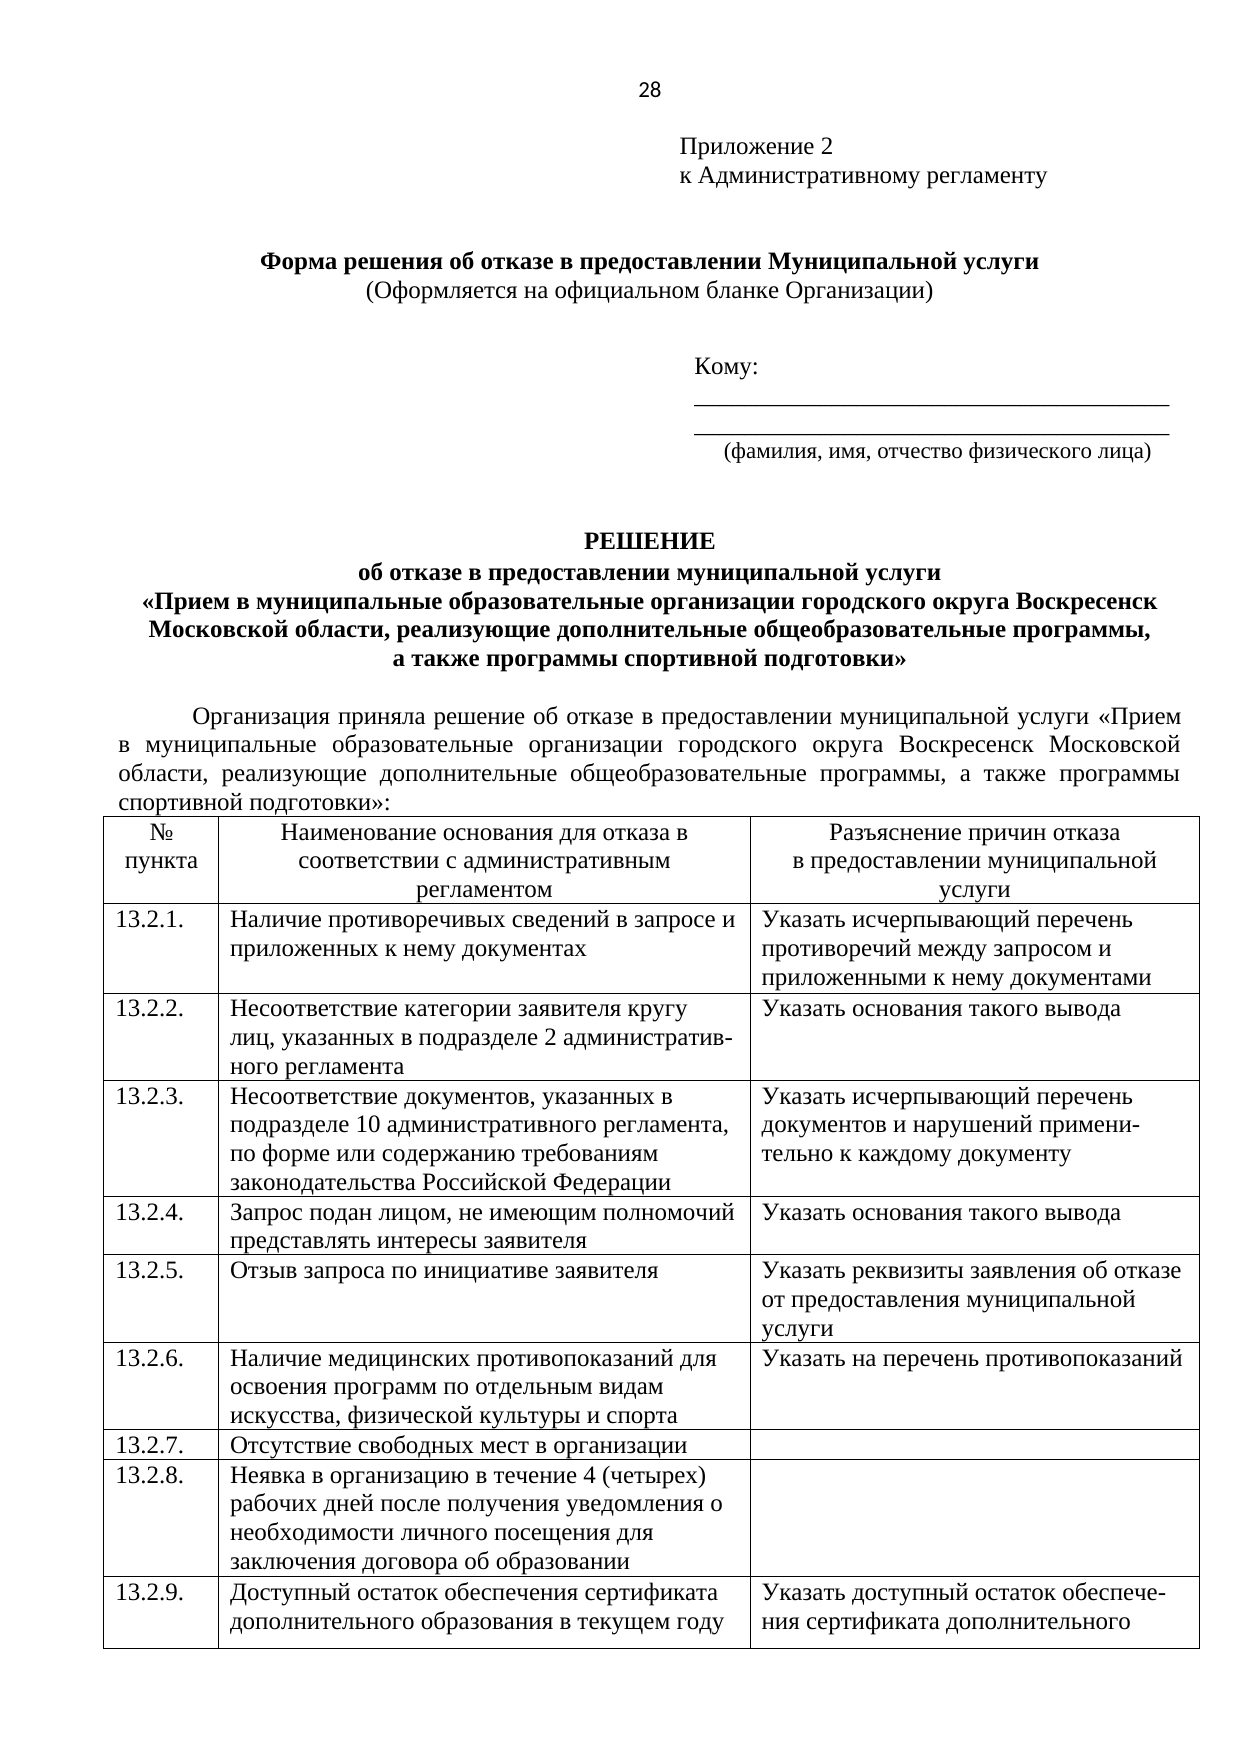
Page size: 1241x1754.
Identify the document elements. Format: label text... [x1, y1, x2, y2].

table_cell 13.2.5. [104, 1255, 218, 1342]
text об отказе в предоставлении муниципальной услуги [118, 557, 1181, 586]
text к Административному регламенту [679, 160, 1181, 188]
text Приложение 2 [679, 131, 1181, 160]
table_cell 13.2.6. [104, 1343, 218, 1429]
table_cell Указать исчерпывающий перечень противоречий между запросом и приложенными к нему документами [751, 904, 1199, 992]
table_cell Указать исчерпывающий перечень документов и нарушений примени-тельно к каждому документу [751, 1081, 1199, 1196]
table_cell Несоответствие документов, указанных в подразделе 10 административного регламента, по форме или содержанию требованиям законодательства Российской Федерации [219, 1081, 750, 1196]
text (Оформляется на официальном бланке Организации) [118, 275, 1181, 303]
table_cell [219, 1577, 750, 1647]
table_cell Запрос подан лицом, не имеющим полномочий представлять интересы заявителя [219, 1197, 750, 1254]
table_cell 13.2.7. [104, 1430, 218, 1459]
text а также программы спортивной подготовки» [118, 643, 1181, 672]
table_cell Отсутствие свободных мест в организации [219, 1430, 750, 1459]
table_cell 13.2.4. [104, 1197, 218, 1254]
table_cell Указать основания такого вывода [751, 994, 1199, 1080]
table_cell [751, 1577, 1199, 1647]
table_header Наименование основания для отказа в соответствии с административным регламентом [219, 817, 750, 903]
table_cell 13.2.8. [104, 1460, 218, 1576]
table_cell 13.2.2. [104, 994, 218, 1080]
table_cell 13.2.1. [104, 904, 218, 992]
table_cell Отзыв запроса по инициативе заявителя [219, 1255, 750, 1342]
table_cell Наличие противоречивых сведений в запросе и приложенных к нему документах [219, 904, 750, 992]
table_cell [751, 1430, 1199, 1459]
table_cell Указать реквизиты заявления об отказе от предоставления муниципальной услуги [751, 1255, 1199, 1342]
table_cell 13.2.3. [104, 1081, 218, 1196]
text Организация приняла решение об отказе в предоставлении муниципальной услуги «Прием в муниципальные образовательные организации городского округа Воскресенск Московской области, реализующие дополнительные общеобразовательные программы, а также программы спортивной подготовки»: [118, 701, 1181, 816]
text РЕШЕНИЕ [118, 526, 1181, 555]
text «Прием в муниципальные образовательные организации городского округа Воскресенск Московской области, реализующие дополнительные общеобразовательные программы, [118, 586, 1181, 643]
table_cell Наличие медицинских противопоказаний для освоения программ по отдельным видам искусства, физической культуры и спорта [219, 1343, 750, 1429]
table_cell [751, 1460, 1199, 1576]
table_cell Указать на перечень противопоказаний [751, 1343, 1199, 1429]
table_header Разъяснение причин отказа в предоставлении муниципальной услуги [751, 817, 1199, 903]
table_cell Указать основания такого вывода [751, 1197, 1199, 1254]
text Форма решения об отказе в предоставлении Муниципальной услуги [118, 246, 1181, 275]
table_cell 13.2.9. [104, 1577, 218, 1647]
text (фамилия, имя, отчество физического лица) [694, 437, 1181, 464]
table_cell Неявка в организацию в течение 4 (четырех) рабочих дней после получения уведомления о необходимости личного посещения для заключения договора об образовании [219, 1460, 750, 1576]
table_header № пункта [104, 817, 218, 903]
table_cell Несоответствие категории заявителя кругу лиц, указанных в подразделе 2 административ-ного регламента [219, 994, 750, 1080]
text Кому: ____________________________________________________________________________ [694, 351, 1181, 437]
